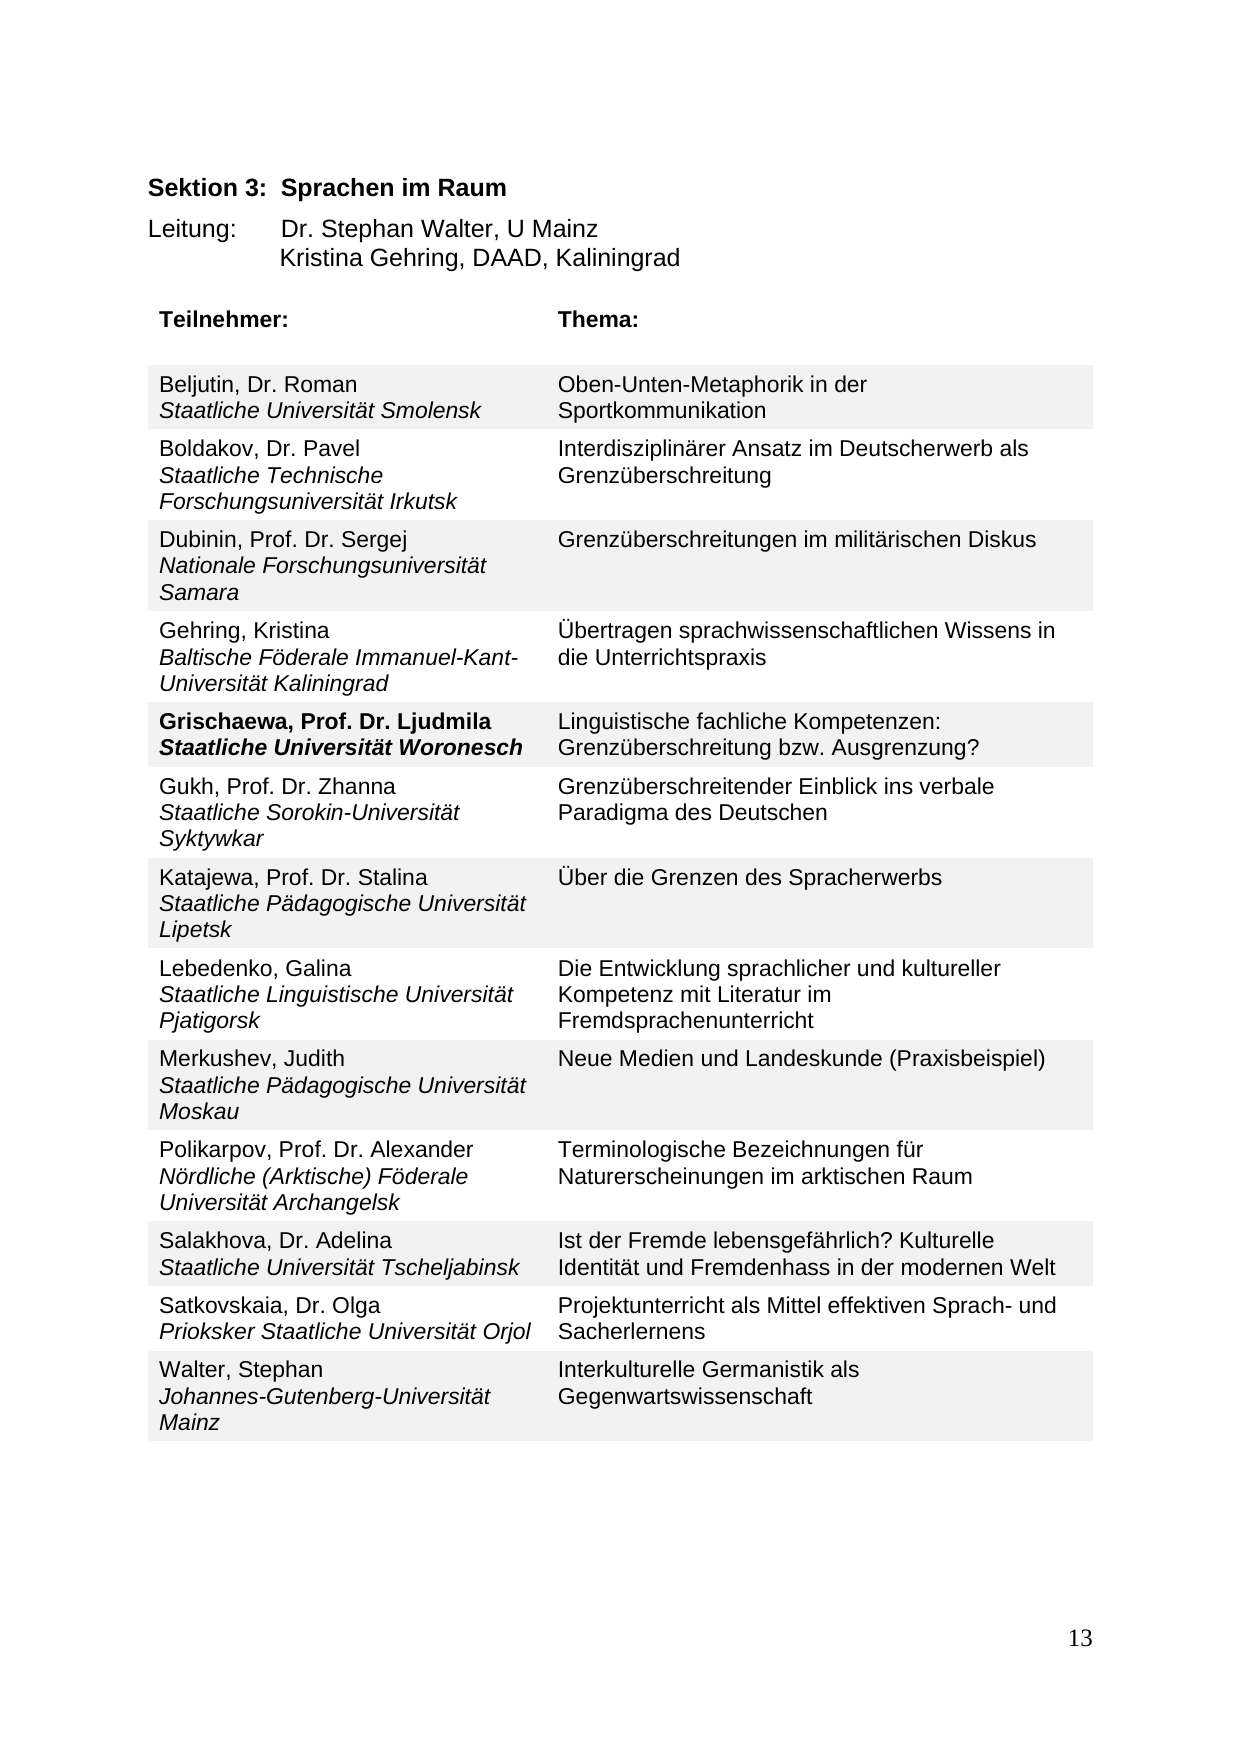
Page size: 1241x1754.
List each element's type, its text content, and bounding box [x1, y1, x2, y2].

table_header Teilnehmer: [148, 300, 546, 365]
subtitle Sektion 3: Sprachen im Raum [148, 173, 1093, 201]
table_cell Oben-Unten-Metaphorik in der Sportkommunikation [546, 365, 1093, 429]
table_cell Beljutin, Dr. Roman Staatliche Universität Smolensk [148, 365, 546, 429]
text Kristina Gehring, DAAD, Kaliningrad [148, 243, 1093, 271]
table_cell Boldakov, Dr. Pavel Staatliche Technische Forschungsuniversität Irkutsk [148, 429, 546, 520]
table_cell Katajewa, Prof. Dr. Stalina Staatliche Pädagogische Universität Lipetsk [148, 858, 546, 948]
table_cell Gukh, Prof. Dr. Zhanna Staatliche Sorokin-Universität Syktywkar [148, 767, 546, 858]
table_header Thema: [546, 300, 1093, 365]
table_cell Die Entwicklung sprachlicher und kultureller Kompetenz mit Literatur im Fremdsprachenunterricht [546, 949, 1093, 1039]
table_cell Polikarpov, Prof. Dr. Alexander Nördliche (Arktische) Föderale Universität Archangelsk [148, 1130, 546, 1221]
table_cell Ist der Fremde lebensgefährlich? Kulturelle Identität und Fremdenhass in der modernen Welt [546, 1221, 1093, 1286]
table_cell Merkushev, Judith Staatliche Pädagogische Universität Moskau [148, 1040, 546, 1130]
table_cell Gehring, Kristina Baltische Föderale Immanuel-Kant-Universität Kaliningrad [148, 611, 546, 702]
table_cell Terminologische Bezeichnungen für Naturerscheinungen im arktischen Raum [546, 1130, 1093, 1221]
table_cell Dubinin, Prof. Dr. Sergej Nationale Forschungsuniversität Samara [148, 520, 546, 611]
table_cell Über die Grenzen des Spracherwerbs [546, 858, 1093, 948]
table_cell Grischaewa, Prof. Dr. Ljudmila Staatliche Universität Woronesch [148, 702, 546, 767]
table_cell Grenzüberschreitender Einblick ins verbale Paradigma des Deutschen [546, 767, 1093, 858]
table_cell Grenzüberschreitungen im militärischen Diskus [546, 520, 1093, 611]
table_cell Neue Medien und Landeskunde (Praxisbeispiel) [546, 1040, 1093, 1130]
table_cell Linguistische fachliche Kompetenzen: Grenzüberschreitung bzw. Ausgrenzung? [546, 702, 1093, 767]
table_cell Projektunterricht als Mittel effektiven Sprach- und Sacherlernens [546, 1286, 1093, 1351]
text Leitung: Dr. Stephan Walter, U Mainz [148, 214, 1093, 243]
table_cell Satkovskaia, Dr. Olga Prioksker Staatliche Universität Orjol [148, 1286, 546, 1351]
table_cell Interdisziplinärer Ansatz im Deutscherwerb als Grenzüberschreitung [546, 429, 1093, 520]
table_cell Salakhova, Dr. Adelina Staatliche Universität Tscheljabinsk [148, 1221, 546, 1286]
table_cell Lebedenko, Galina Staatliche Linguistische Universität Pjatigorsk [148, 949, 546, 1039]
table_cell Übertragen sprachwissenschaftlichen Wissens in die Unterrichtspraxis [546, 611, 1093, 702]
table_cell Interkulturelle Germanistik als Gegenwartswissenschaft [546, 1351, 1093, 1441]
table_cell Walter, Stephan Johannes-Gutenberg-Universität Mainz [148, 1351, 546, 1441]
